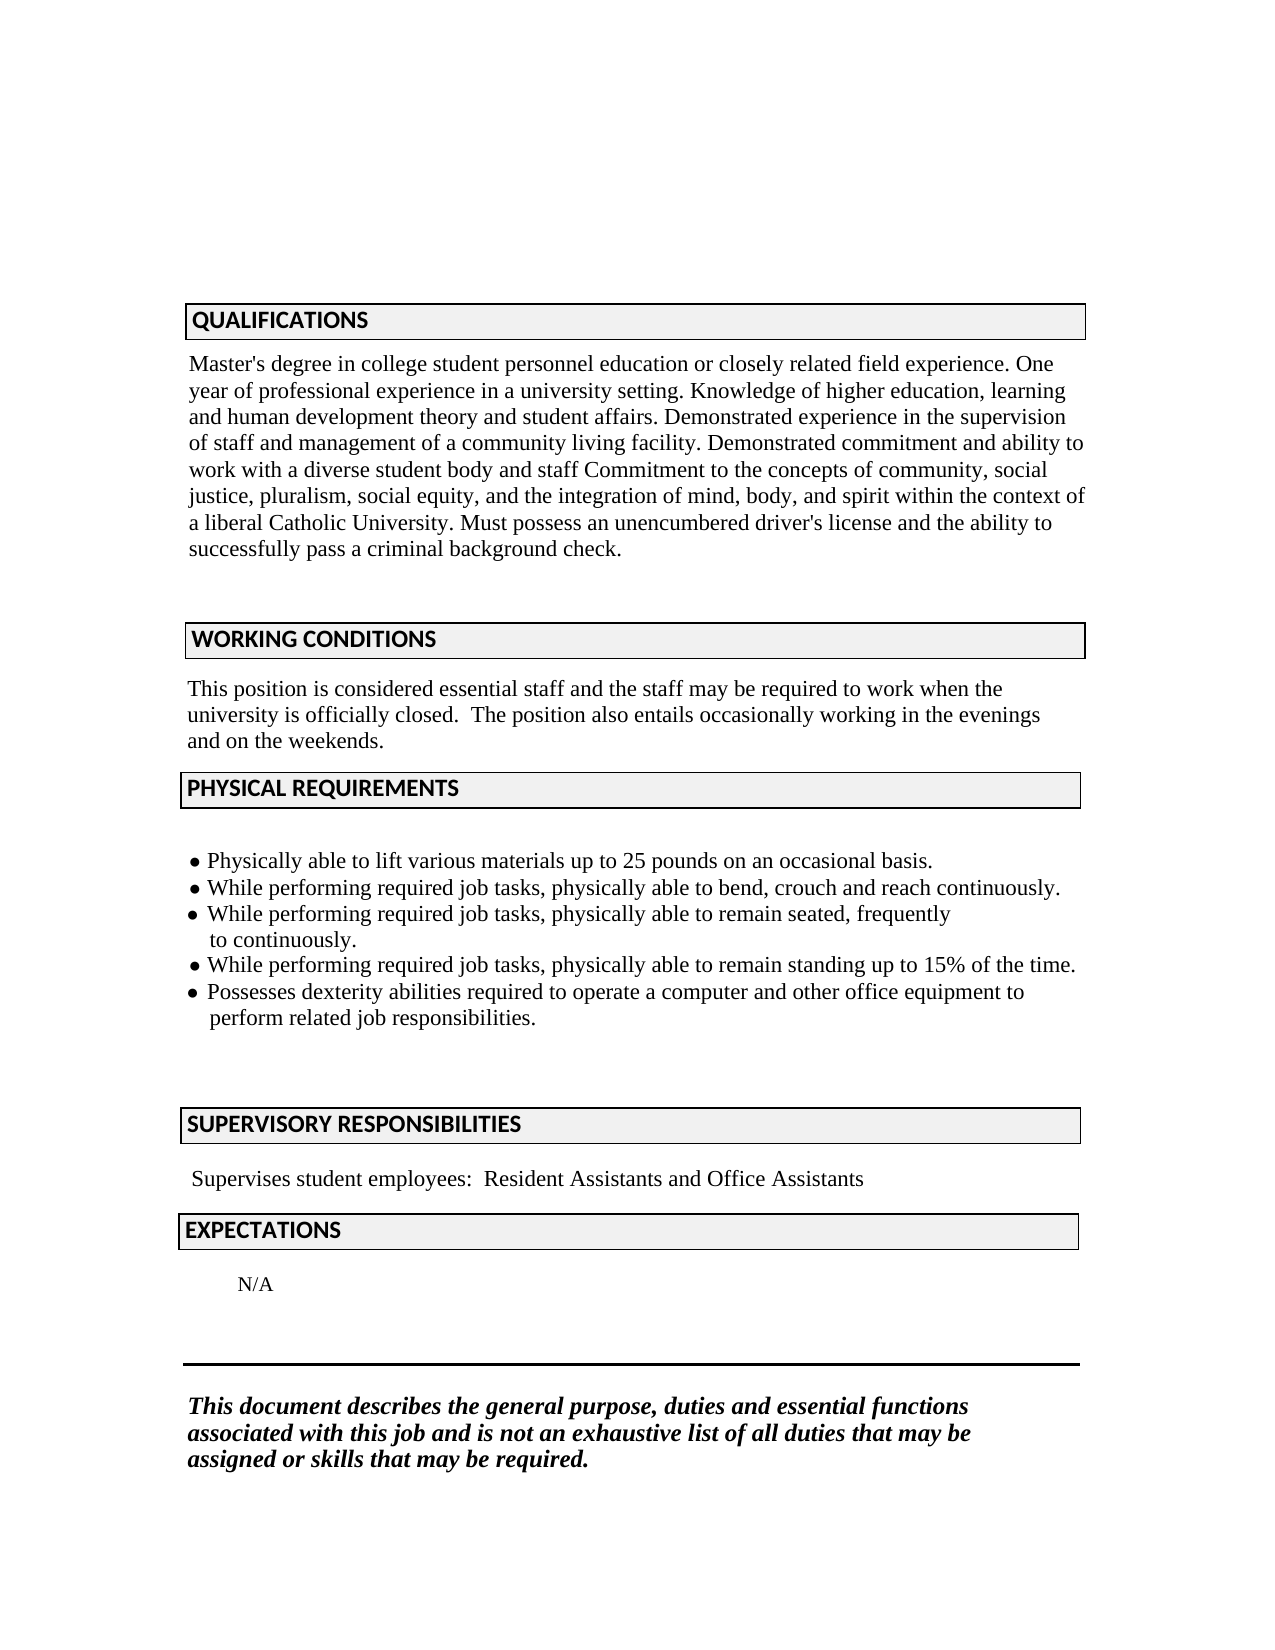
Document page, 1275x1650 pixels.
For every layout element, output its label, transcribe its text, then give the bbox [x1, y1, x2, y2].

text This document describes the general purpose, duties and essential functions associated with this job and is not an exhaustive list of all duties that may be assigned or skills that may be required. [187, 1393, 1068, 1473]
list While performing required job tasks, physically able to bend, crouch and reach continuously. [188, 874, 1100, 900]
text This position is considered essential staff and the staff may be required to work when the university is officially closed. The position also entails occasionally working in the evenings and on the weekends. [187, 659, 1070, 754]
list Possesses dexterity abilities required to operate a computer and other office equipment to perform related job responsibilities. [186, 978, 1035, 1031]
list While performing required job tasks, physically able to remain standing up to 15% of the time. [188, 953, 1100, 978]
list While performing required job tasks, physically able to remain seated, frequently to continuously. [186, 900, 969, 953]
text Master's degree in college student personnel education or closely related field experience. One year of professional experience in a university setting. Knowledge of higher education, learning and human development theory and student affairs. Demonstrated experience in the supervision of staff and management of a community living facility. Demonstrated commitment and ability to work with a diverse student body and staff Commitment to the concepts of community, social justice, pluralism, social equity, and the integration of mind, body, and spirit within the context of a liberal Catholic University. Must possess an unencumbered driver's license and the ability to successfully pass a criminal background check. [188, 350, 1088, 561]
text Supervises student employees: Resident Assistants and Office Assistants [191, 1126, 1100, 1191]
list Physically able to lift various materials up to 25 pounds on an occasional basis. [188, 847, 1100, 874]
text N/A [162, 1272, 1100, 1296]
